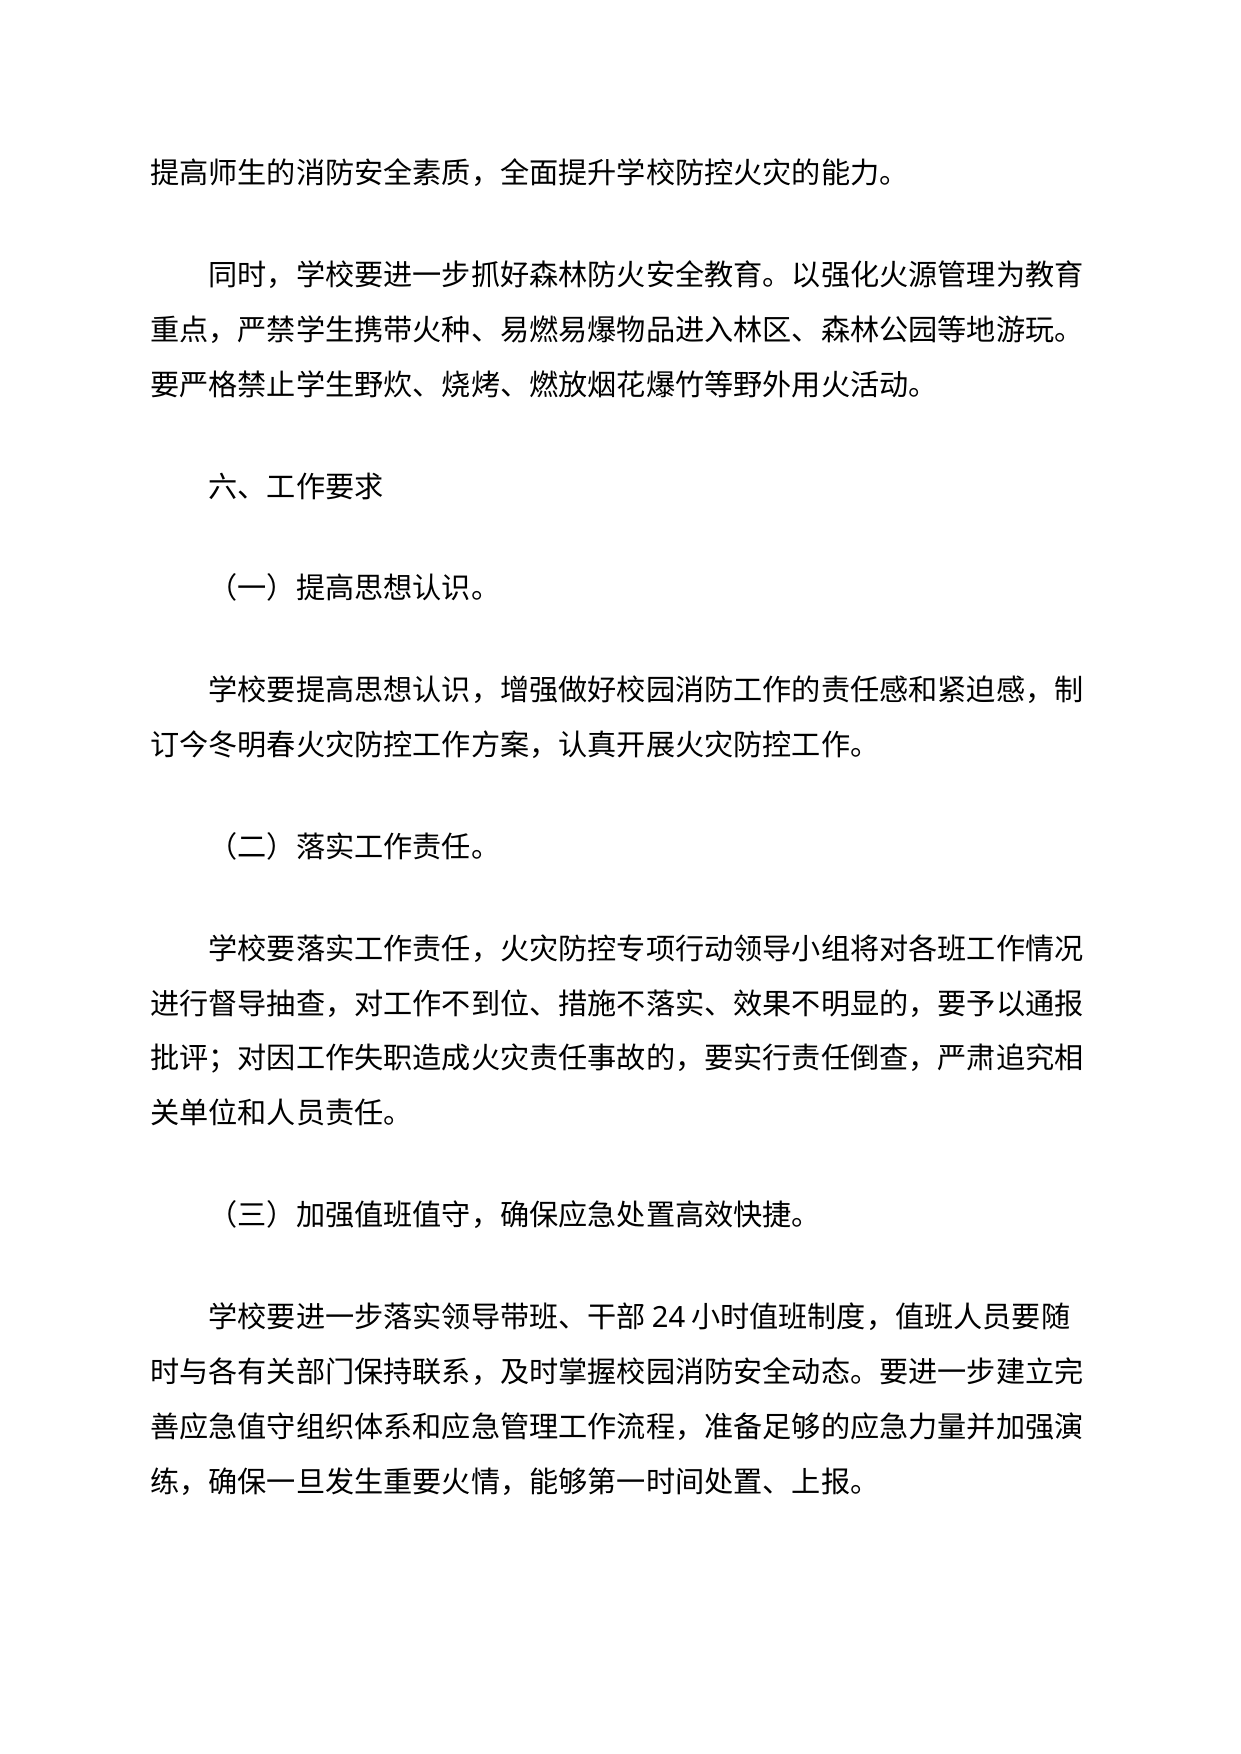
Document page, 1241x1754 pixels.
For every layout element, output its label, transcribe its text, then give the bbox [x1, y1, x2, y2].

text （三）加强值班值守，确保应急处置高效快捷。 [150, 1192, 1090, 1234]
text 六、工作要求 [150, 463, 1090, 506]
text 同时，学校要进一步抓好森林防火安全教育。以强化火源管理为教育重点，严禁学生携带火种、易燃易爆物品进入林区、森林公园等地游玩。要严格禁止学生野炊、烧烤、燃放烟花爆竹等野外用火活动。 [150, 252, 1090, 404]
text 学校要落实工作责任，火灾防控专项行动领导小组将对各班工作情况进行督导抽查，对工作不到位、措施不落实、效果不明显的，要予以通报批评；对因工作失职造成火灾责任事故的，要实行责任倒查，严肃追究相关单位和人员责任。 [150, 925, 1090, 1132]
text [150, 150, 1090, 192]
text 学校要进一步落实领导带班、干部24小时值班制度，值班人员要随时与各有关部门保持联系，及时掌握校园消防安全动态。要进一步建立完善应急值守组织体系和应急管理工作流程，准备足够的应急力量并加强演练，确保一旦发生重要火情，能够第一时间处置、上报。 [150, 1293, 1090, 1501]
text 学校要提高思想认识，增强做好校园消防工作的责任感和紧迫感，制订今冬明春火灾防控工作方案，认真开展火灾防控工作。 [150, 667, 1090, 764]
text （二）落实工作责任。 [150, 823, 1090, 866]
text （一）提高思想认识。 [150, 565, 1090, 607]
